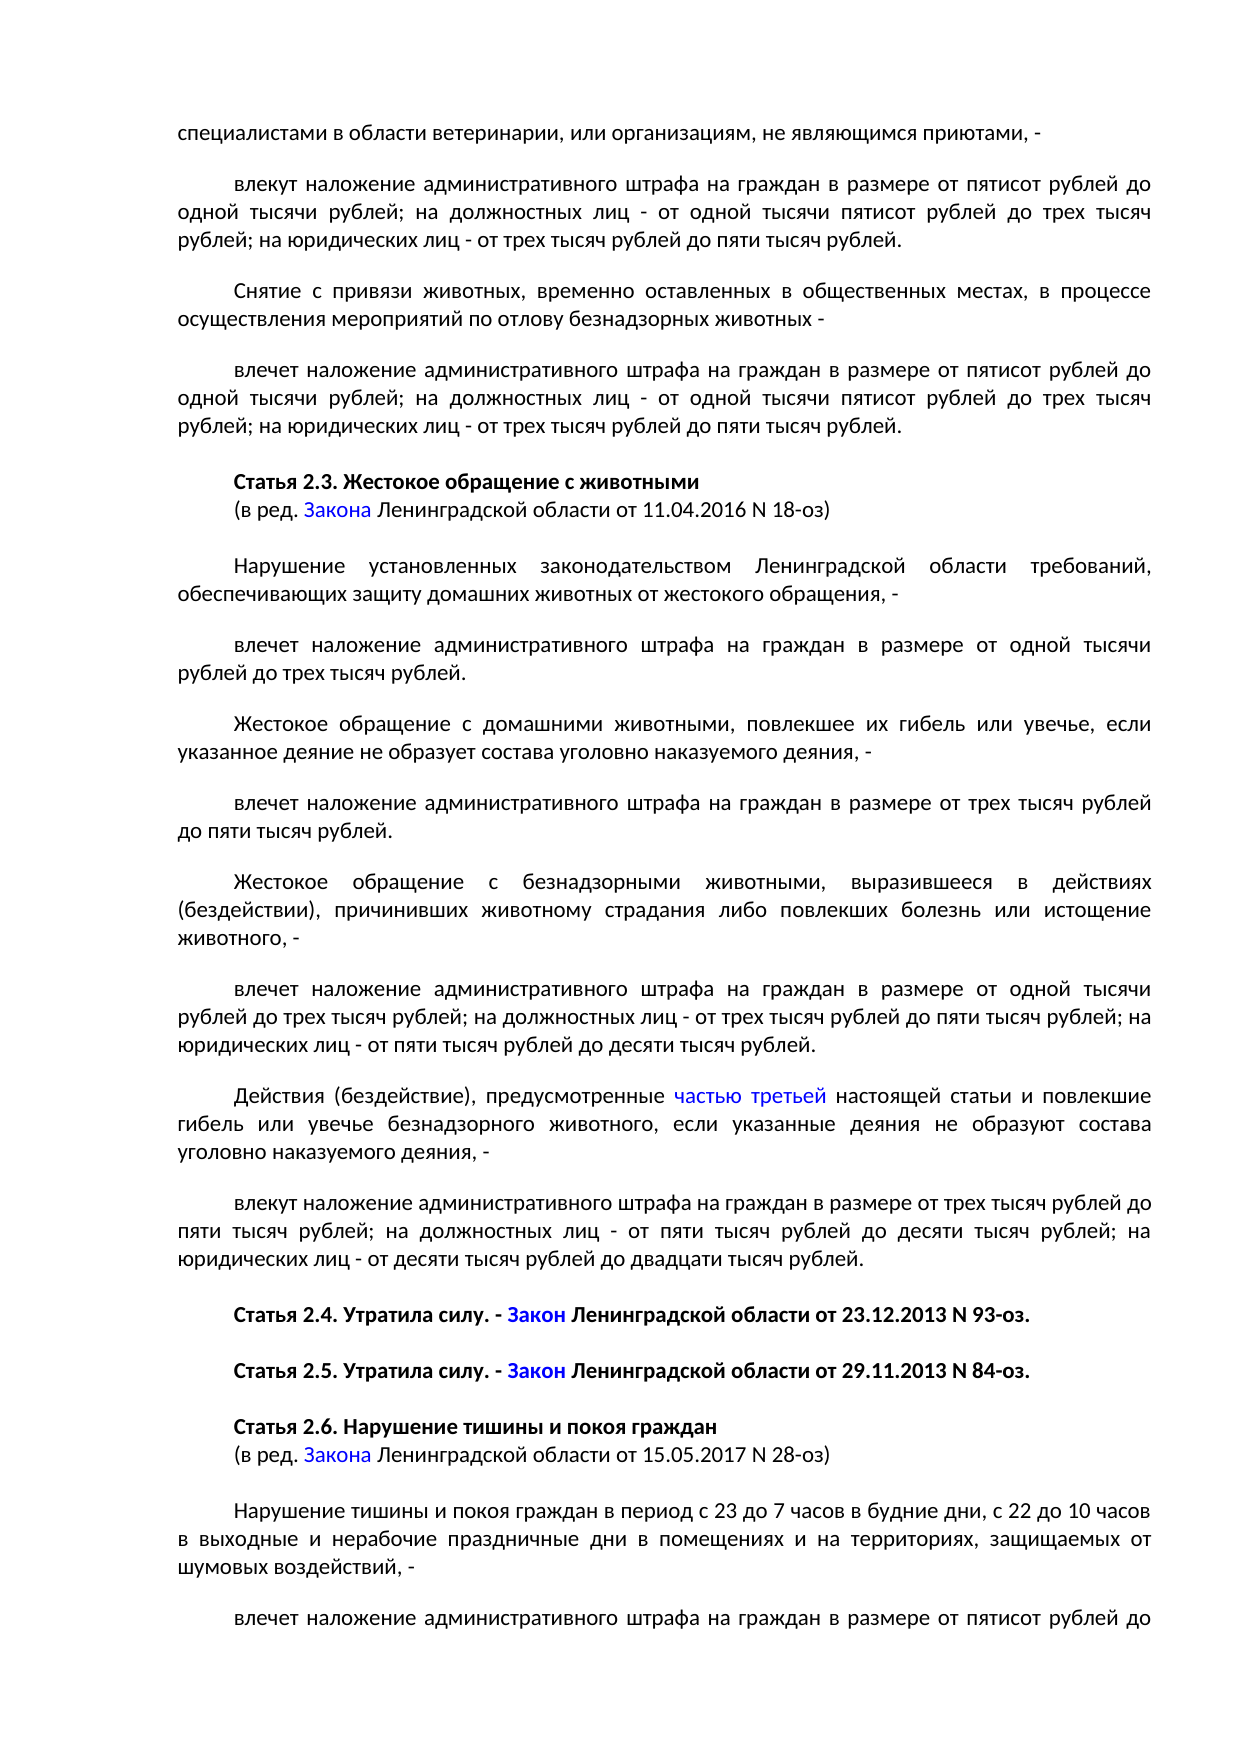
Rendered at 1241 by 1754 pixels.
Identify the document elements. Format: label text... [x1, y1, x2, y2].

title Статья 2.4. Утратила силу. - Закон Ленинградской области от 23.12.2013 N 93-оз. [177, 1300, 1152, 1328]
text влечет наложение административного штрафа на граждан в размере от трех тысяч рублей до пяти тысяч рублей. [177, 788, 1152, 844]
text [177, 1603, 1152, 1631]
title Статья 2.5. Утратила силу. - Закон Ленинградской области от 29.11.2013 N 84-оз. [177, 1356, 1152, 1384]
text Жестокое обращение с домашними животными, повлекшее их гибель или увечье, если указанное деяние не образует состава уголовно наказуемого деяния, - [177, 709, 1152, 765]
text влечет наложение административного штрафа на граждан в размере от одной тысячи рублей до трех тысяч рублей. [177, 630, 1152, 686]
text влекут наложение административного штрафа на граждан в размере от трех тысяч рублей до пяти тысяч рублей; на должностных лиц - от пяти тысяч рублей до десяти тысяч рублей; на юридических лиц - от десяти тысяч рублей до двадцати тысяч рублей. [177, 1188, 1152, 1272]
text (в ред. Закона Ленинградской области от 11.04.2016 N 18-оз) [177, 495, 1152, 523]
text Действия (бездействие), предусмотренные частью третьей настоящей статьи и повлекшие гибель или увечье безнадзорного животного, если указанные деяния не образуют состава уголовно наказуемого деяния, - [177, 1081, 1152, 1165]
title Статья 2.6. Нарушение тишины и покоя граждан [177, 1412, 1152, 1440]
text (в ред. Закона Ленинградской области от 15.05.2017 N 28-оз) [177, 1440, 1152, 1468]
title Статья 2.3. Жестокое обращение с животными [177, 467, 1152, 495]
text Жестокое обращение с безнадзорными животными, выразившееся в действиях (бездействии), причинивших животному страдания либо повлекших болезнь или истощение животного, - [177, 867, 1152, 951]
text Нарушение тишины и покоя граждан в период с 23 до 7 часов в будние дни, с 22 до 10 часов в выходные и нерабочие праздничные дни в помещениях и на территориях, защищаемых от шумовых воздействий, - [177, 1496, 1152, 1580]
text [177, 118, 1152, 146]
text влекут наложение административного штрафа на граждан в размере от пятисот рублей до одной тысячи рублей; на должностных лиц - от одной тысячи пятисот рублей до трех тысяч рублей; на юридических лиц - от трех тысяч рублей до пяти тысяч рублей. [177, 169, 1152, 253]
text Нарушение установленных законодательством Ленинградской области требований, обеспечивающих защиту домашних животных от жестокого обращения, - [177, 551, 1152, 607]
text Снятие с привязи животных, временно оставленных в общественных местах, в процессе осуществления мероприятий по отлову безнадзорных животных - [177, 276, 1152, 332]
text влечет наложение административного штрафа на граждан в размере от одной тысячи рублей до трех тысяч рублей; на должностных лиц - от трех тысяч рублей до пяти тысяч рублей; на юридических лиц - от пяти тысяч рублей до десяти тысяч рублей. [177, 974, 1152, 1058]
